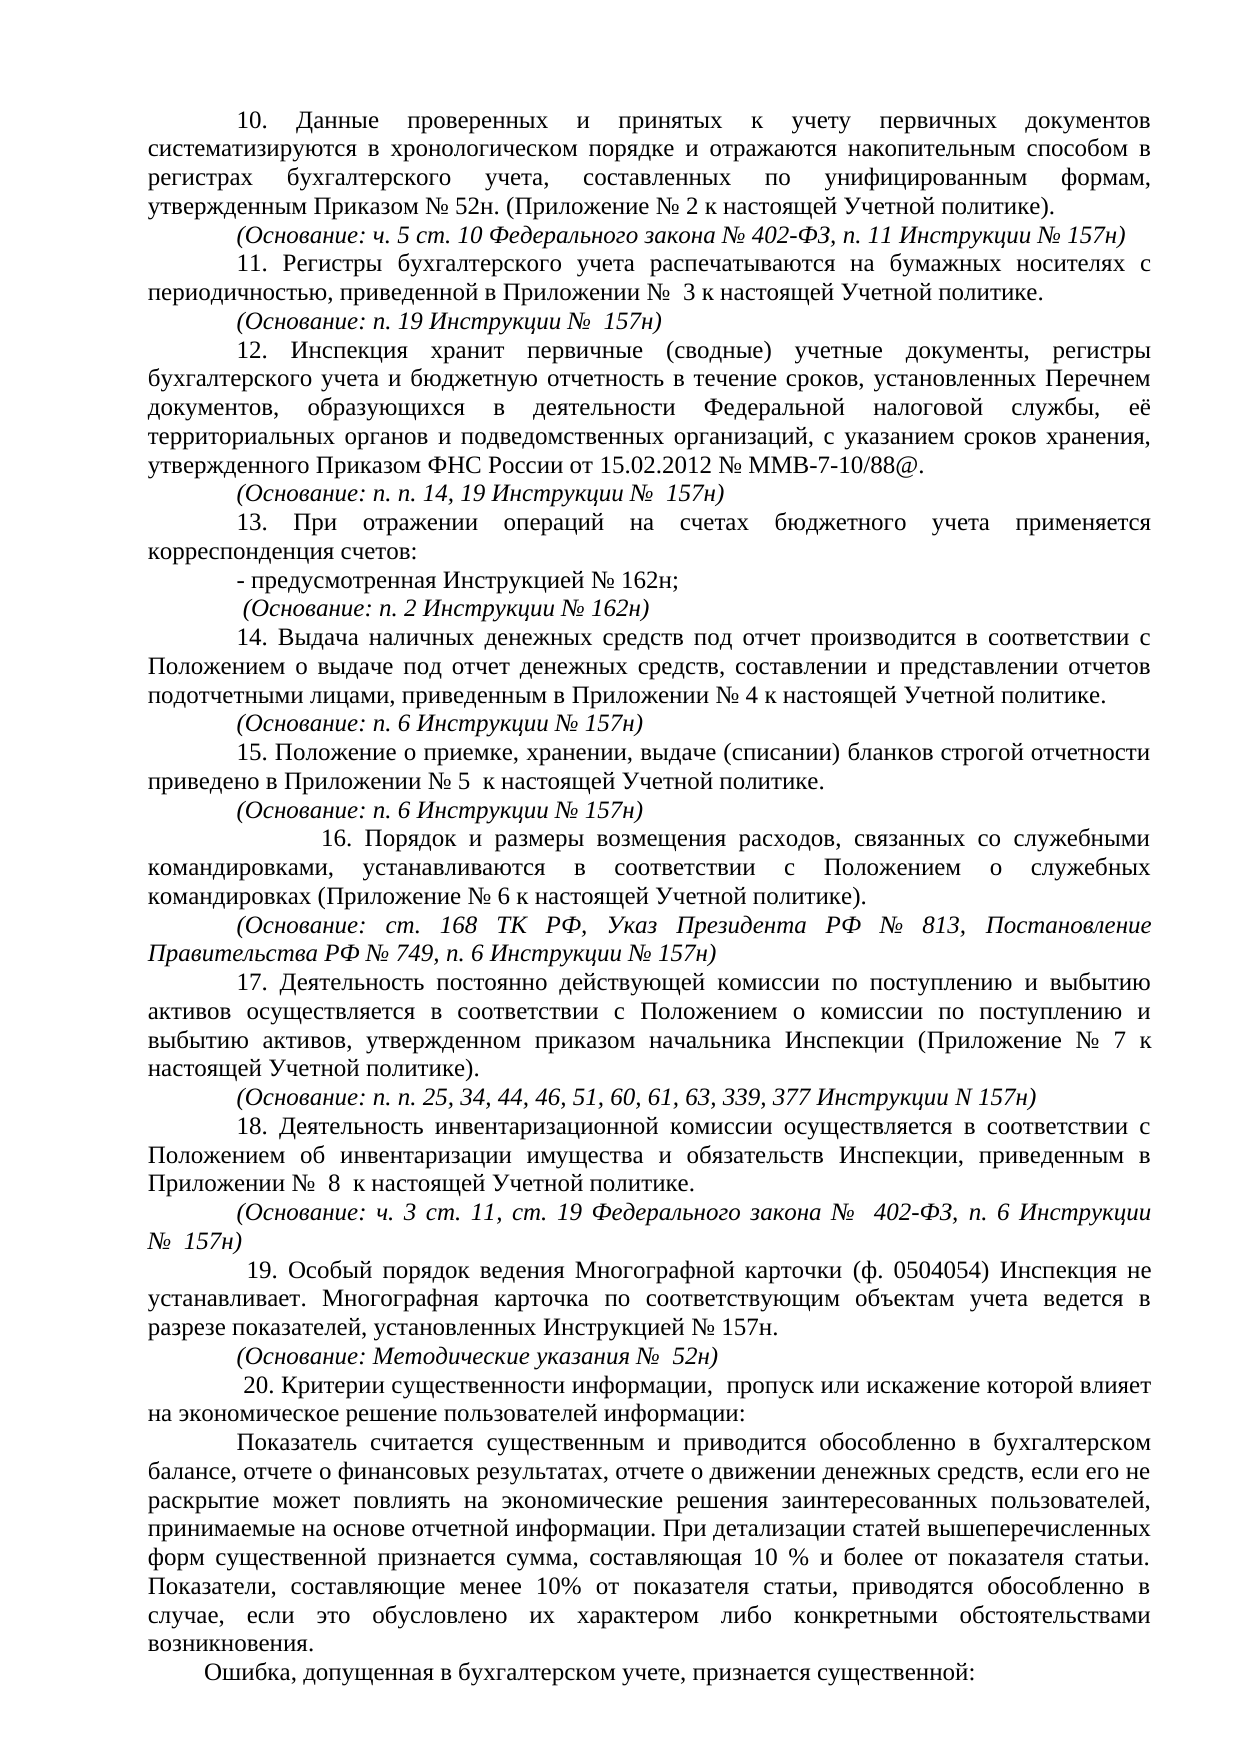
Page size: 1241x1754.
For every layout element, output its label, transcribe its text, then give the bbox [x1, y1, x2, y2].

text 12. Инспекция хранит первичные (сводные) учетные документы, регистры бухгалтерского учета и бюджетную отчетность в течение сроков, установленных Перечнем документов, образующихся в деятельности Федеральной налоговой службы, её территориальных органов и подведомственных организаций, с указанием сроков хранения, утвержденного Приказом ФНС России от 15.02.2012 № ММВ-7-10/88@. [148, 335, 1152, 478]
text 11. Регистры бухгалтерского учета распечатываются на бумажных носителях с периодичностью, приведенной в Приложении № 3 к настоящей Учетной политике. [148, 248, 1152, 306]
text Показатель считается существенным и приводится обособленно в бухгалтерском балансе, отчете о финансовых результатах, отчете о движении денежных средств, если его не раскрытие может повлиять на экономические решения заинтересованных пользователей, принимаемые на основе отчетной информации. При детализации статей вышеперечисленных форм существенной признается сумма, составляющая 10 % и более от показателя статьи. Показатели, составляющие менее 10% от показателя статьи, приводятся обособленно в случае, если это обусловлено их характером либо конкретными обстоятельствами возникновения. [148, 1427, 1152, 1657]
text 10. Данные проверенных и принятых к учету первичных документов систематизируются в хронологическом порядке и отражаются накопительным способом в регистрах бухгалтерского учета, составленных по унифицированным формам, утвержденным Приказом № 52н. (Приложение № 2 к настоящей Учетной политике). [148, 105, 1152, 220]
text 13. При отражении операций на счетах бюджетного учета применяется корреспонденция счетов: [148, 507, 1152, 565]
text (Основание: ч. 5 ст. 10 Федерального закона № 402-ФЗ, п. 11 Инструкции № 157н) [148, 220, 1152, 248]
text (Основание: п. п. 14, 19 Инструкции № 157н) [148, 478, 1152, 507]
text (Основание: п. п. 25, 34, 44, 46, 51, 60, 61, 63, 339, 377 Инструкции N 157н) [148, 1082, 1152, 1111]
text (Основание: п. 19 Инструкции № 157н) [148, 306, 1152, 335]
text 15. Положение о приемке, хранении, выдаче (списании) бланков строгой отчетности приведено в Приложении № 5 к настоящей Учетной политике. [148, 737, 1152, 795]
text 16. Порядок и размеры возмещения расходов, связанных со служебными командировками, устанавливаются в соответствии с Положением о служебных командировках (Приложение № 6 к настоящей Учетной политике). [148, 823, 1152, 910]
text (Основание: Методические указания № 52н) [148, 1341, 1152, 1370]
text (Основание: п. 6 Инструкции № 157н) [148, 795, 1152, 823]
text - предусмотренная Инструкцией № 162н; [148, 565, 1152, 593]
text 20. Критерии существенности информации, пропуск или искажение которой влияет на экономическое решение пользователей информации: [148, 1370, 1152, 1427]
text 19. Особый порядок ведения Многографной карточки (ф. 0504054) Инспекция не устанавливает. Многографная карточка по соответствующим объектам учета ведется в разрезе показателей, установленных Инструкцией № 157н. [148, 1255, 1152, 1341]
text (Основание: п. 6 Инструкции № 157н) [148, 708, 1152, 737]
text (Основание: п. 2 Инструкции № 162н) [148, 593, 1152, 622]
text (Основание: ч. 3 ст. 11, ст. 19 Федерального закона № 402-ФЗ, п. 6 Инструкции № 157н) [148, 1197, 1152, 1255]
text (Основание: ст. 168 ТК РФ, Указ Президента РФ № 813, Постановление Правительства РФ № 749, п. 6 Инструкции № 157н) [148, 910, 1152, 967]
text 17. Деятельность постоянно действующей комиссии по поступлению и выбытию активов осуществляется в соответствии с Положением о комиссии по поступлению и выбытию активов, утвержденном приказом начальника Инспекции (Приложение № 7 к настоящей Учетной политике). [148, 967, 1152, 1082]
text Ошибка, допущенная в бухгалтерском учете, признается существенной: [148, 1657, 1152, 1686]
text 14. Выдача наличных денежных средств под отчет производится в соответствии с Положением о выдаче под отчет денежных средств, составлении и представлении отчетов подотчетными лицами, приведенным в Приложении № 4 к настоящей Учетной политике. [148, 622, 1152, 708]
text 18. Деятельность инвентаризационной комиссии осуществляется в соответствии с Положением об инвентаризации имущества и обязательств Инспекции, приведенным в Приложении № 8 к настоящей Учетной политике. [148, 1111, 1152, 1197]
